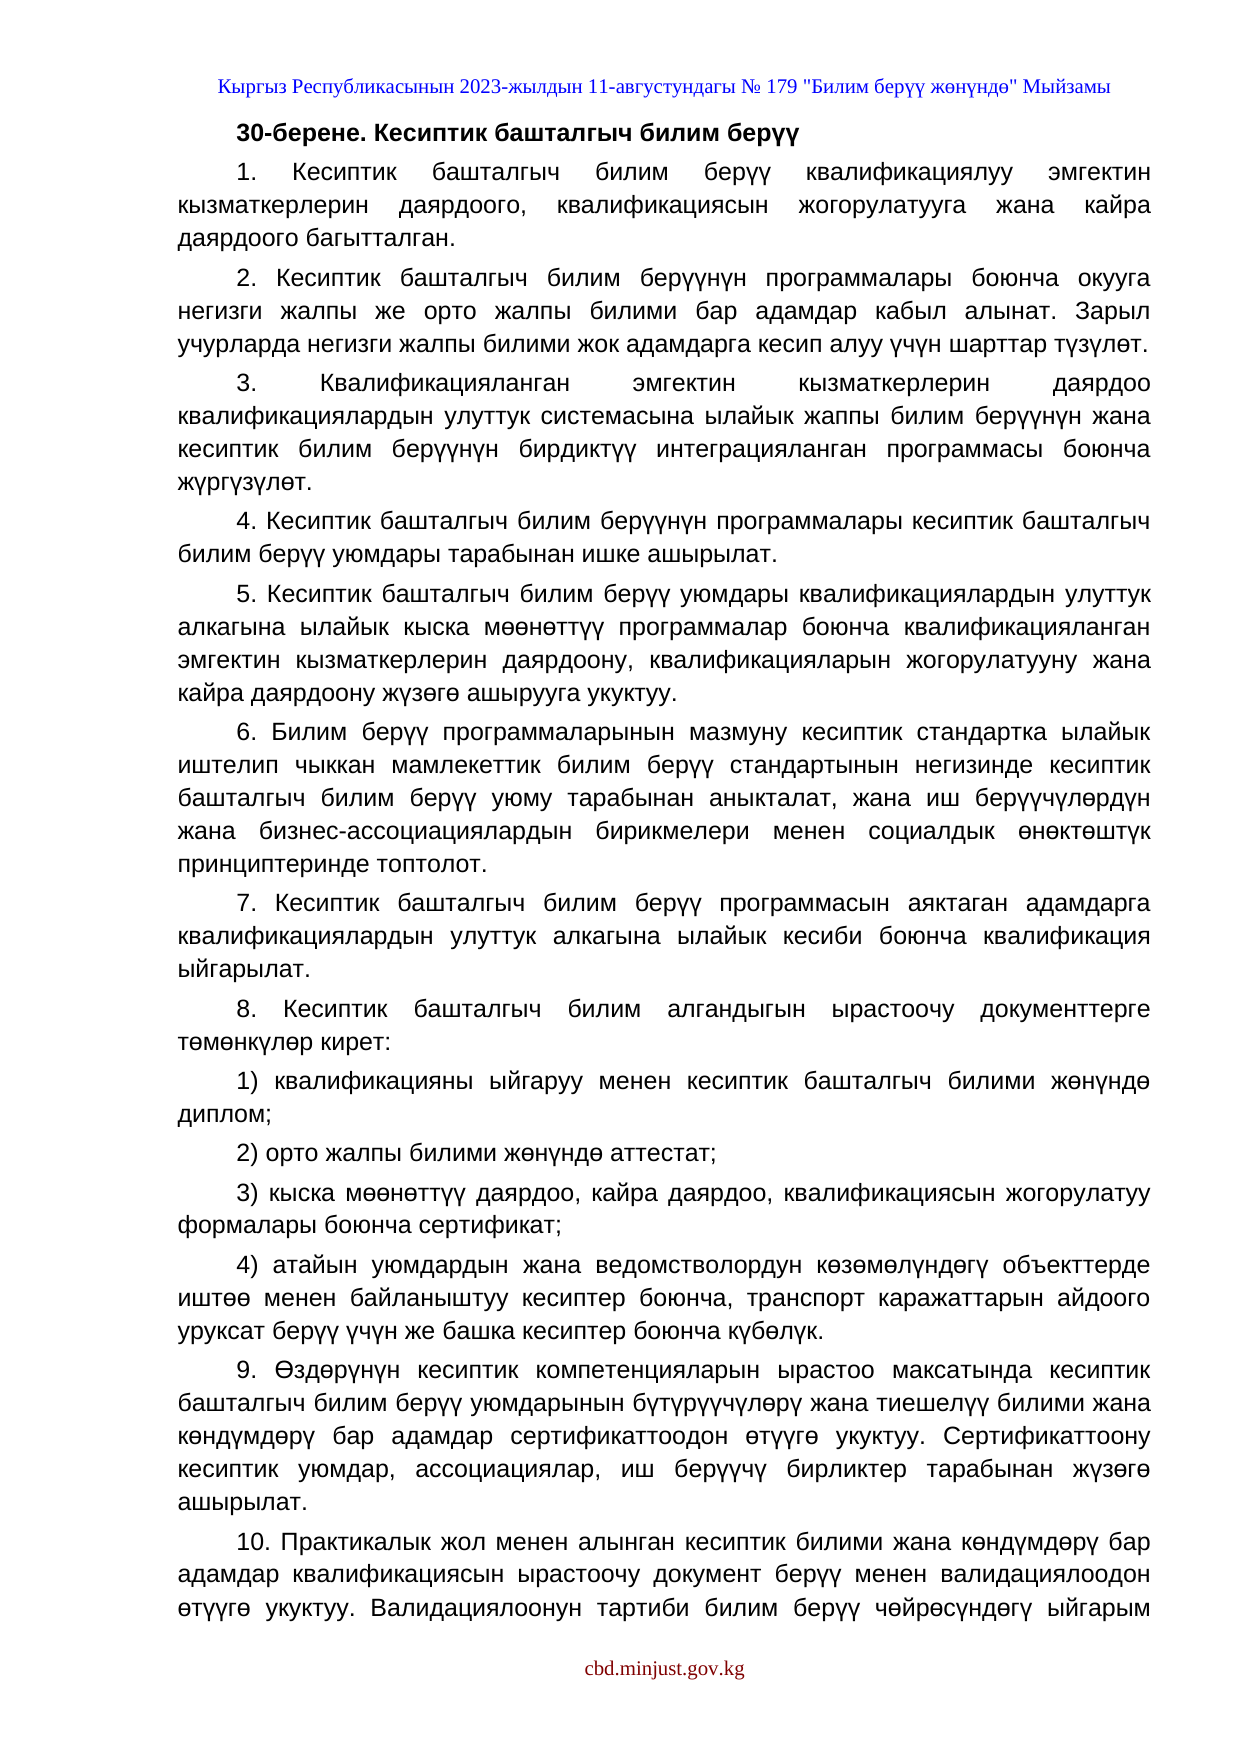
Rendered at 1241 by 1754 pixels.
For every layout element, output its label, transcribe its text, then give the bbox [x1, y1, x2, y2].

text 1) квалификацияны ыйгаруу менен кесиптик башталгыч билими жөнүндө диплом; [177, 1066, 1152, 1128]
text 5. Кесиптик башталгыч билим берүү уюмдары квалификациялардын улуттук алкагына ылайык кыска мөөнөттүү программалар боюнча квалификацияланган эмгектин кызматкерлерин даярдоону, квалификацияларын жогорулатууну жана кайра даярдоону жүзөгө ашырууга укуктуу. [177, 579, 1152, 706]
text 7. Кесиптик башталгыч билим берүү программасын аяктаган адамдарга квалификациялардын улуттук алкагына ылайык кесиби боюнча квалификация ыйгарылат. [177, 888, 1152, 983]
text 4. Кесиптик башталгыч билим берүүнүн программалары кесиптик башталгыч билим берүү уюмдары тарабынан ишке ашырылат. [177, 506, 1152, 568]
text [177, 1526, 1152, 1621]
text 6. Билим берүү программаларынын мазмуну кесиптик стандартка ылайык иштелип чыккан мамлекеттик билим берүү стандартынын негизинде кесиптик башталгыч билим берүү уюму тарабынан аныкталат, жана иш берүүчүлөрдүн жана бизнес-ассоциациялардын бирикмелери менен социалдык өнөктөштүк принциптеринде топтолот. [177, 717, 1152, 878]
text 3) кыска мөөнөттүү даярдоо, кайра даярдоо, квалификациясын жогорулатуу формалары боюнча сертификат; [177, 1177, 1152, 1239]
text 30-берене. Кесиптик башталгыч билим берүү [177, 118, 1152, 147]
text 9. Өздөрүнүн кесиптик компетенцияларын ырастоо максатында кесиптик башталгыч билим берүү уюмдарынын бүтүрүүчүлөрү жана тиешелүү билими жана көндүмдөрү бар адамдар сертификаттоодон өтүүгө укуктуу. Сертификаттоону кесиптик уюмдар, ассоциациялар, иш берүүчү бирликтер тарабынан жүзөгө ашырылат. [177, 1355, 1152, 1516]
text 2) орто жалпы билими жөнүндө аттестат; [177, 1138, 1152, 1167]
text 8. Кесиптик башталгыч билим алгандыгын ырастоочу документтерге төмөнкүлөр кирет: [177, 994, 1152, 1055]
text 2. Кесиптик башталгыч билим берүүнүн программалары боюнча окууга негизги жалпы же орто жалпы билими бар адамдар кабыл алынат. Зарыл учурларда негизги жалпы билими жок адамдарга кесип алуу үчүн шарттар түзүлөт. [177, 263, 1152, 357]
text 4) атайын уюмдардын жана ведомстволордун көзөмөлүндөгү объекттерде иштөө менен байланыштуу кесиптер боюнча, транспорт каражаттарын айдоого уруксат берүү үчүн же башка кесиптер боюнча күбөлүк. [177, 1250, 1152, 1344]
text 3. Квалификацияланган эмгектин кызматкерлерин даярдоо квалификациялардын улуттук системасына ылайык жаппы билим берүүнүн жана кесиптик билим берүүнүн бирдиктүү интеграцияланган программасы боюнча жүргүзүлөт. [177, 368, 1152, 496]
text 1. Кесиптик башталгыч билим берүү квалификациялуу эмгектин кызматкерлерин даярдоого, квалификациясын жогорулатууга жана кайра даярдоого багытталган. [177, 157, 1152, 252]
